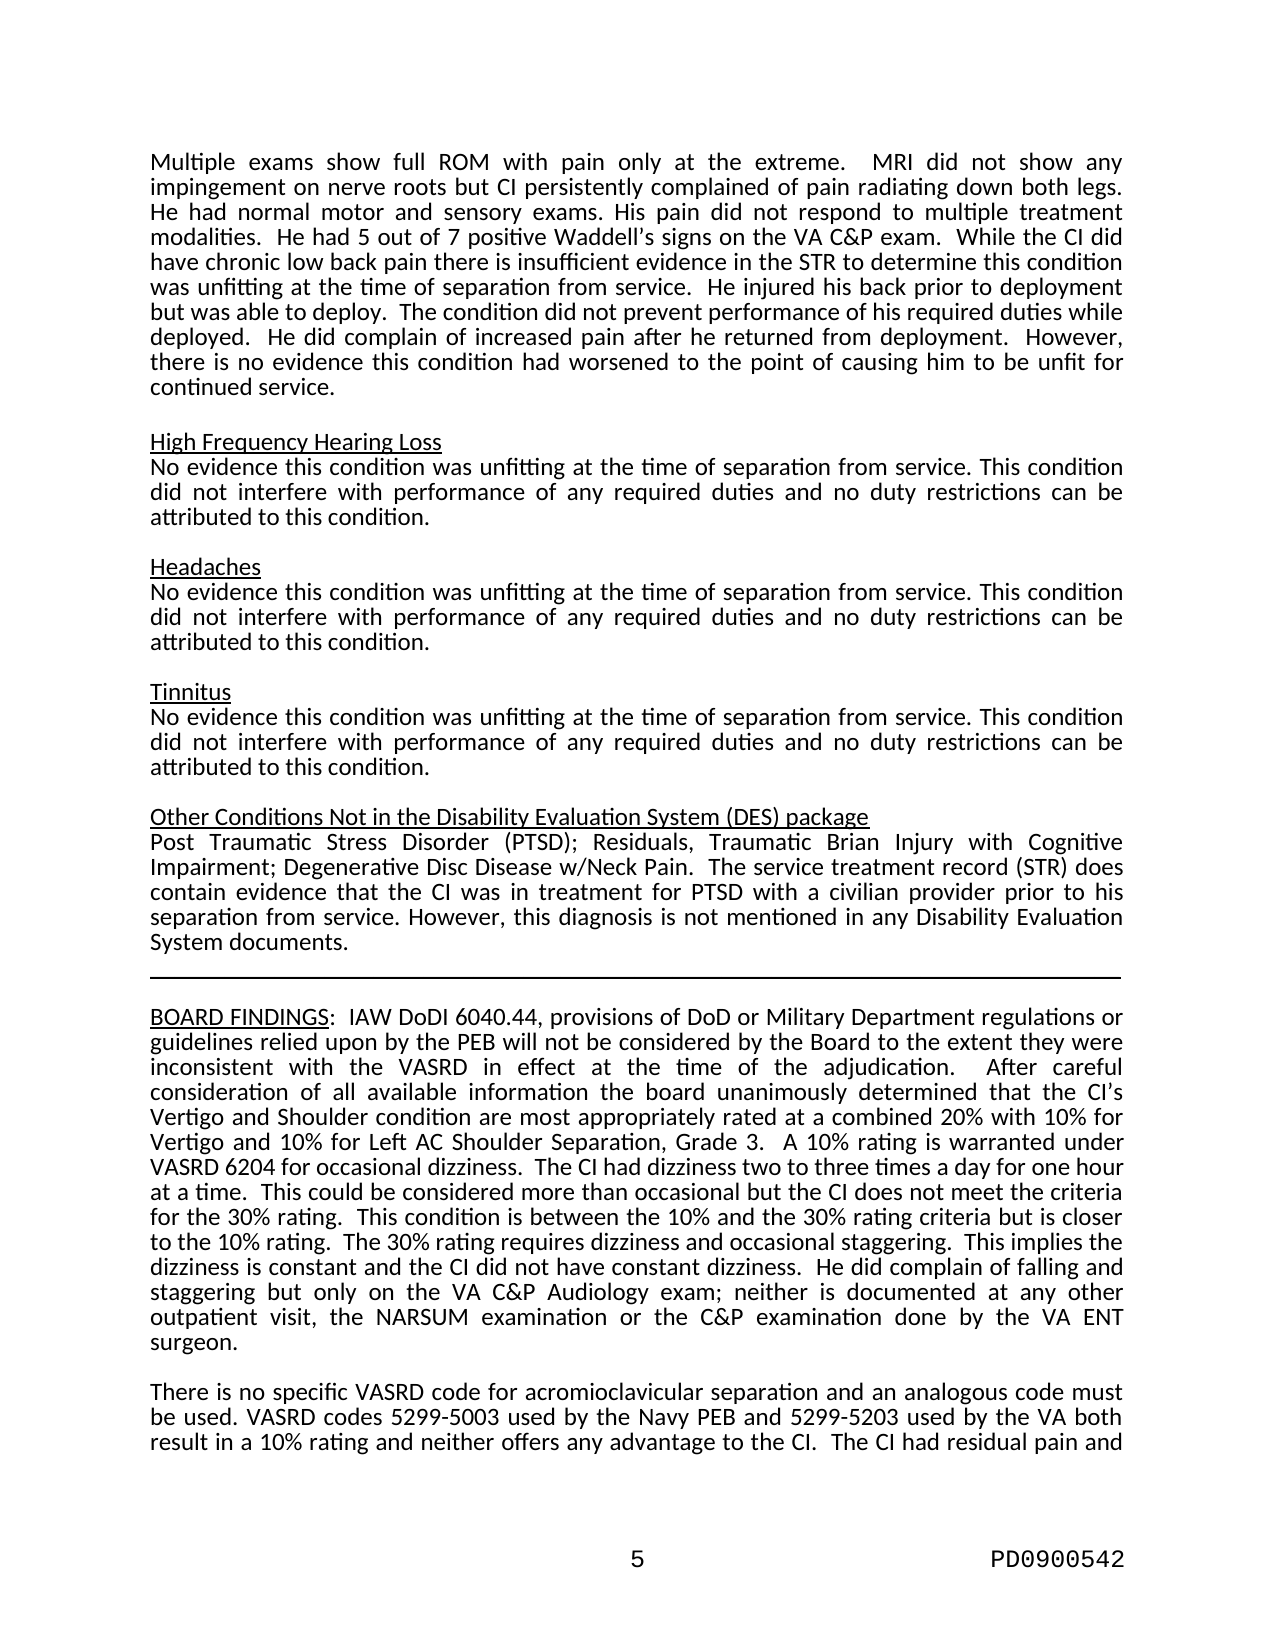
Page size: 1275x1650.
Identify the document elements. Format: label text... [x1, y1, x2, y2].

text Multiple exams show full ROM with pain only at the extreme. MRI did not show any impingement on nerve roots but CI persistently complained of pain radiating down both legs. He had normal motor and sensory exams. His pain did not respond to multiple treatment modalities. He had 5 out of 7 positive Waddell’s signs on the VA C&P exam. While the CI did have chronic low back pain there is insufficient evidence in the STR to determine this condition was unfitting at the time of separation from service. He injured his back prior to deployment but was able to deploy. The condition did not prevent performance of his required duties while deployed. He did complain of increased pain after he returned from deployment. However, there is no evidence this condition had worsened to the point of causing him to be unfit for continued service. [150, 150, 1125, 400]
text No evidence this condition was unfitting at the time of separation from service. This condition did not interfere with performance of any required duties and no duty restrictions can be attributed to this condition. [150, 456, 1125, 531]
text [150, 1381, 1125, 1456]
text Post Traumatic Stress Disorder (PTSD); Residuals, Traumatic Brian Injury with Cognitive Impairment; Degenerative Disc Disease w/Neck Pain. The service treatment record (STR) does contain evidence that the CI was in treatment for PTSD with a civilian provider prior to his separation from service. However, this diagnosis is not mentioned in any Disability Evaluation System documents. [150, 831, 1125, 956]
text No evidence this condition was unfitting at the time of separation from service. This condition did not interfere with performance of any required duties and no duty restrictions can be attributed to this condition. [150, 581, 1125, 656]
text No evidence this condition was unfitting at the time of separation from service. This condition did not interfere with performance of any required duties and no duty restrictions can be attributed to this condition. [150, 706, 1125, 781]
text High Frequency Hearing Loss [150, 431, 1125, 456]
text BOARD FINDINGS: IAW DoDI 6040.44, provisions of DoD or Military Department regulations or guidelines relied upon by the PEB will not be considered by the Board to the extent they were inconsistent with the VASRD in effect at the time of the adjudication. After careful consideration of all available information the board unanimously determined that the CI’s Vertigo and Shoulder condition are most appropriately rated at a combined 20% with 10% for Vertigo and 10% for Left AC Shoulder Separation, Grade 3. A 10% rating is warranted under VASRD 6204 for occasional dizziness. The CI had dizziness two to three times a day for one hour at a time. This could be considered more than occasional but the CI does not meet the criteria for the 30% rating. This condition is between the 10% and the 30% rating criteria but is closer to the 10% rating. The 30% rating requires dizziness and occasional staggering. This implies the dizziness is constant and the CI did not have constant dizziness. He did complain of falling and staggering but only on the VA C&P Audiology exam; neither is documented at any other outpatient visit, the NARSUM examination or the C&P examination done by the VA ENT surgeon. [150, 1006, 1125, 1356]
text Other Conditions Not in the Disability Evaluation System (DES) package [150, 806, 1125, 831]
text Headaches [150, 556, 1125, 581]
text Tinnitus [150, 681, 1125, 706]
text ______________________________________________________________________________ [150, 956, 1125, 981]
